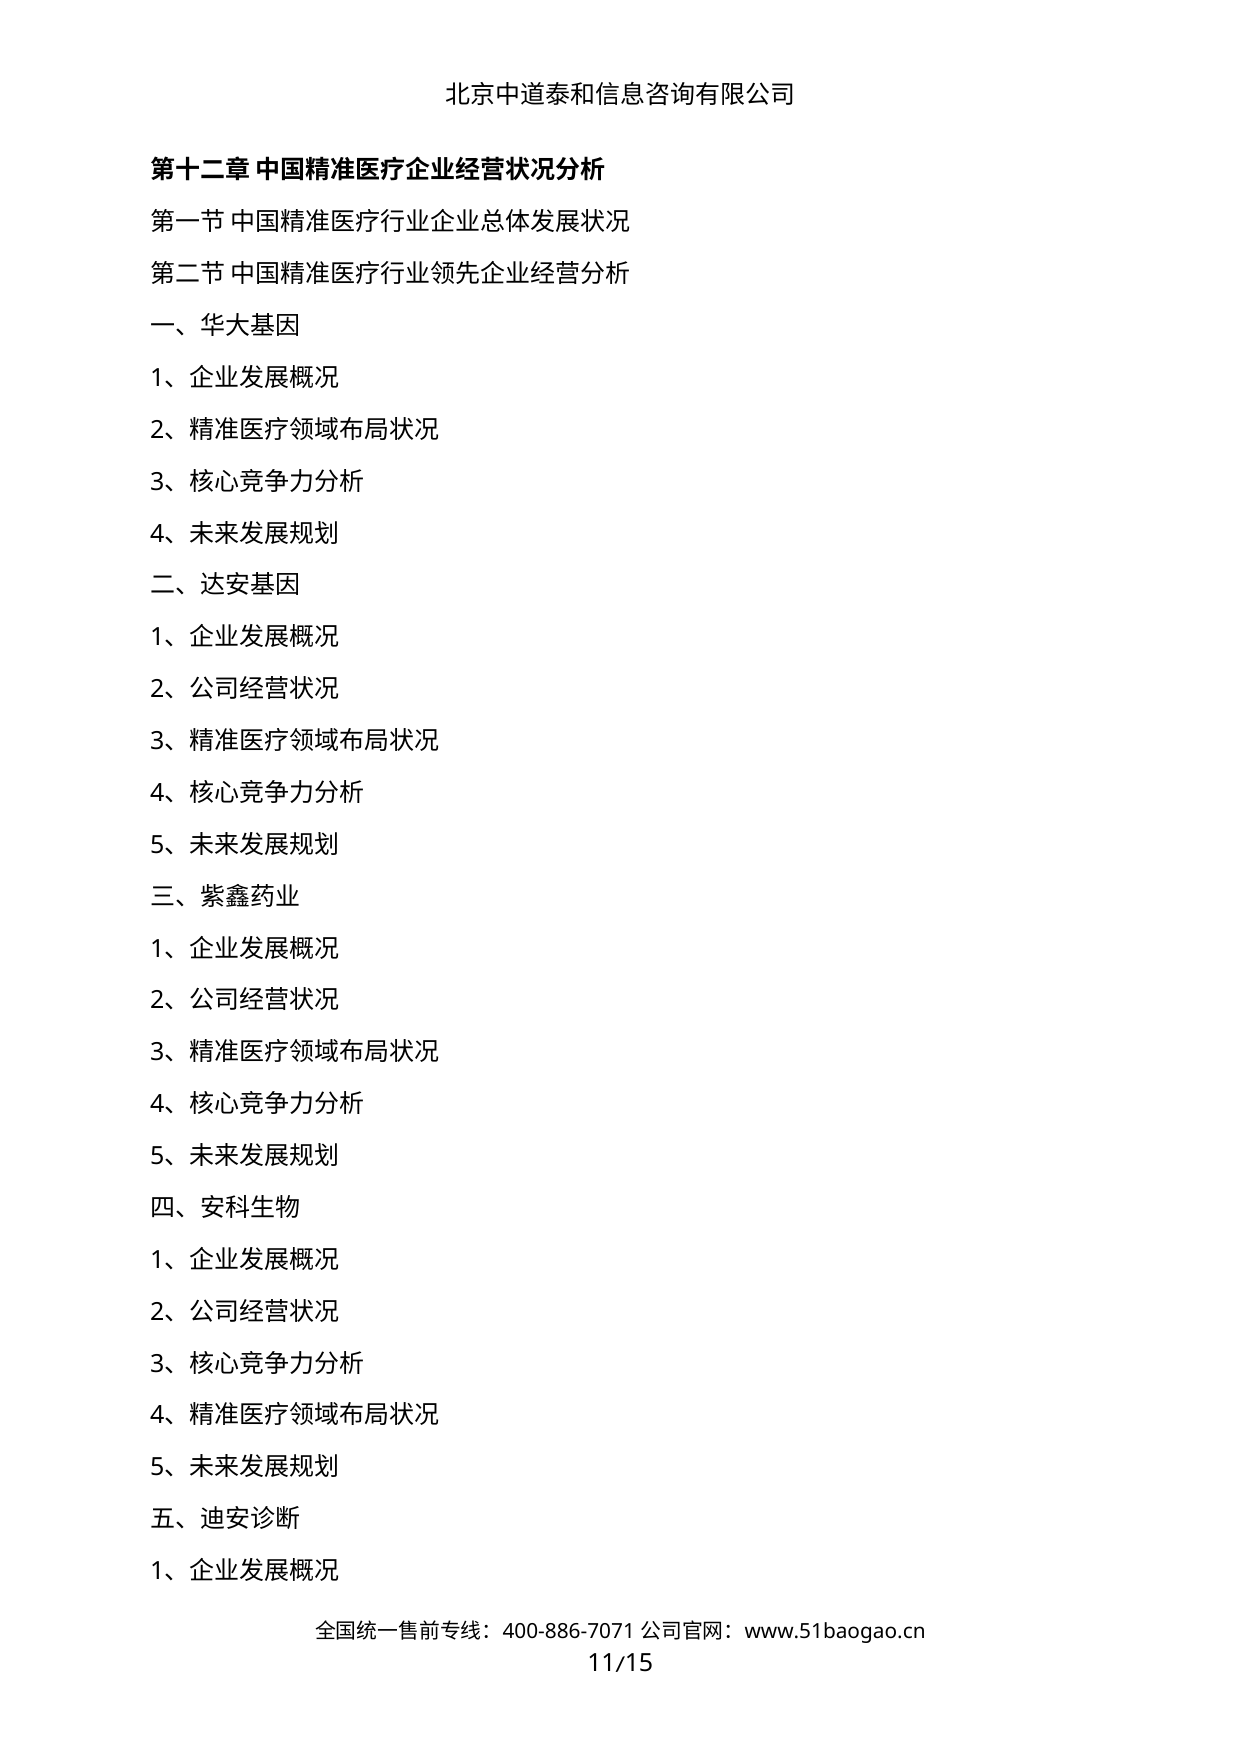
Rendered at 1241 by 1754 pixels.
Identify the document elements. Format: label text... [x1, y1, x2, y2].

text 2、公司经营状况 [150, 1291, 1090, 1327]
text 五、迪安诊断 [150, 1499, 1090, 1535]
text 3、精准医疗领域布局状况 [150, 721, 1090, 757]
text 三、紫鑫药业 [150, 876, 1090, 912]
text 1、企业发展概况 [150, 1239, 1090, 1276]
text 第一节 中国精准医疗行业企业总体发展状况 [150, 202, 1090, 238]
text 2、精准医疗领域布局状况 [150, 409, 1090, 446]
text 5、未来发展规划 [150, 1136, 1090, 1172]
text 一、华大基因 [150, 306, 1090, 342]
text 二、达安基因 [150, 565, 1090, 601]
text 2、公司经营状况 [150, 980, 1090, 1016]
text 1、企业发展概况 [150, 357, 1090, 394]
text 四、安科生物 [150, 1187, 1090, 1224]
text 3、核心竞争力分析 [150, 1343, 1090, 1379]
text 4、精准医疗领域布局状况 [150, 1395, 1090, 1431]
text 4、核心竞争力分析 [150, 1084, 1090, 1120]
text 1、企业发展概况 [150, 617, 1090, 653]
text 5、未来发展规划 [150, 824, 1090, 861]
text 3、精准医疗领域布局状况 [150, 1032, 1090, 1068]
text 1、企业发展概况 [150, 1551, 1090, 1587]
text 第二节 中国精准医疗行业领先企业经营分析 [150, 254, 1090, 290]
text 1、企业发展概况 [150, 928, 1090, 964]
text 4、核心竞争力分析 [150, 772, 1090, 809]
text 2、公司经营状况 [150, 669, 1090, 705]
text 5、未来发展规划 [150, 1447, 1090, 1483]
text 第十二章 中国精准医疗企业经营状况分析 [150, 150, 1090, 186]
text 3、核心竞争力分析 [150, 461, 1090, 497]
text 4、未来发展规划 [150, 513, 1090, 549]
